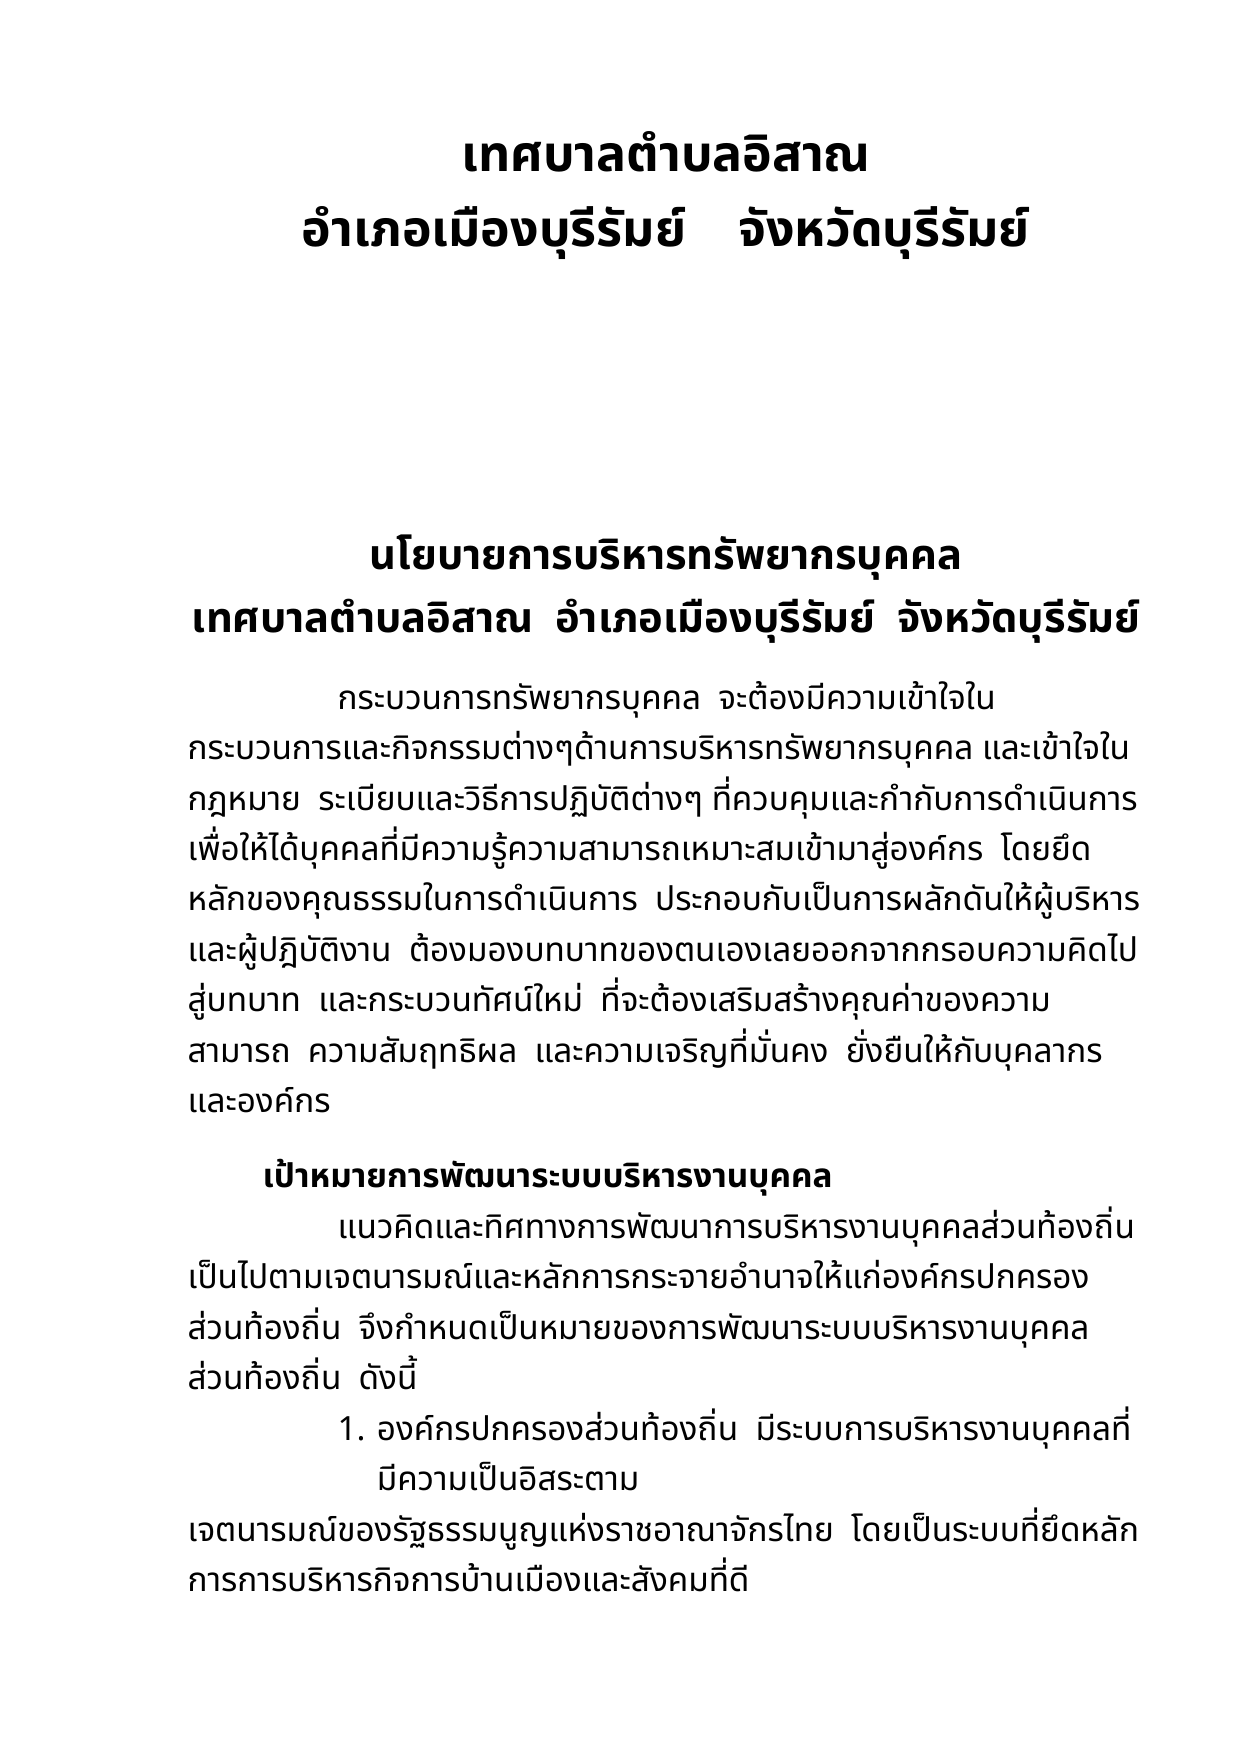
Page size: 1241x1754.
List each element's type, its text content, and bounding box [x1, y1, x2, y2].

text อำเภอเมืองบุรีรัมย์ จังหวัดบุรีรัมย์ [187, 194, 1144, 269]
text เทศบาลตำบลอิสาณ [187, 118, 1144, 194]
text กระบวนการทรัพยากรบุคคล จะต้องมีความเข้าใจในกระบวนการและกิจกรรมต่างๆด้านการบริหารทรัพยากรบุคคล และเข้าใจในกฎหมาย ระเบียบและวิธีการปฏิบัติต่างๆ ที่ควบคุมและกำกับการดำเนินการ เพื่อให้ได้บุคคลที่มีความรู้ความสามารถเหมาะสมเข้ามาสู่องค์กร โดยยึดหลักของคุณธรรมในการดำเนินการ ประกอบกับเป็นการผลักดันให้ผู้บริหารและผู้ปฎิบัติงาน ต้องมองบทบาทของตนเองเลยออกจากกรอบความคิดไปสู่บทบาท และกระบวนทัศน์ใหม่ ที่จะต้องเสริมสร้างคุณค่าของความสามารถ ความสัมฤทธิผล และความเจริญที่มั่นคง ยั่งยืนให้กับบุคลากรและองค์กร [187, 674, 1144, 1127]
text เจตนารมณ์ของรัฐธรรมนูญแห่งราชอาณาจักรไทย โดยเป็นระบบที่ยึดหลักการการบริหารกิจการบ้านเมืองและสังคมที่ดี [187, 1506, 1144, 1606]
text เป้าหมายการพัฒนาระบบบริหารงานบุคคล [187, 1152, 1144, 1203]
text แนวคิดและทิศทางการพัฒนาการบริหารงานบุคคลส่วนท้องถิ่นเป็นไปตามเจตนารมณ์และหลักการกระจายอำนาจให้แก่องค์กรปกครองส่วนท้องถิ่น จึงกำหนดเป็นหมายของการพัฒนาระบบบริหารงานบุคคลส่วนท้องถิ่น ดังนี้ [187, 1203, 1144, 1404]
text นโยบายการบริหารทรัพยากรบุคคล [187, 525, 1144, 588]
text เทศบาลตำบลอิสาณ อำเภอเมืองบุรีรัมย์ จังหวัดบุรีรัมย์ [187, 588, 1144, 651]
list องค์กรปกครองส่วนท้องถิ่น มีระบบการบริหารงานบุคคลที่มีความเป็นอิสระตาม [337, 1404, 1144, 1506]
